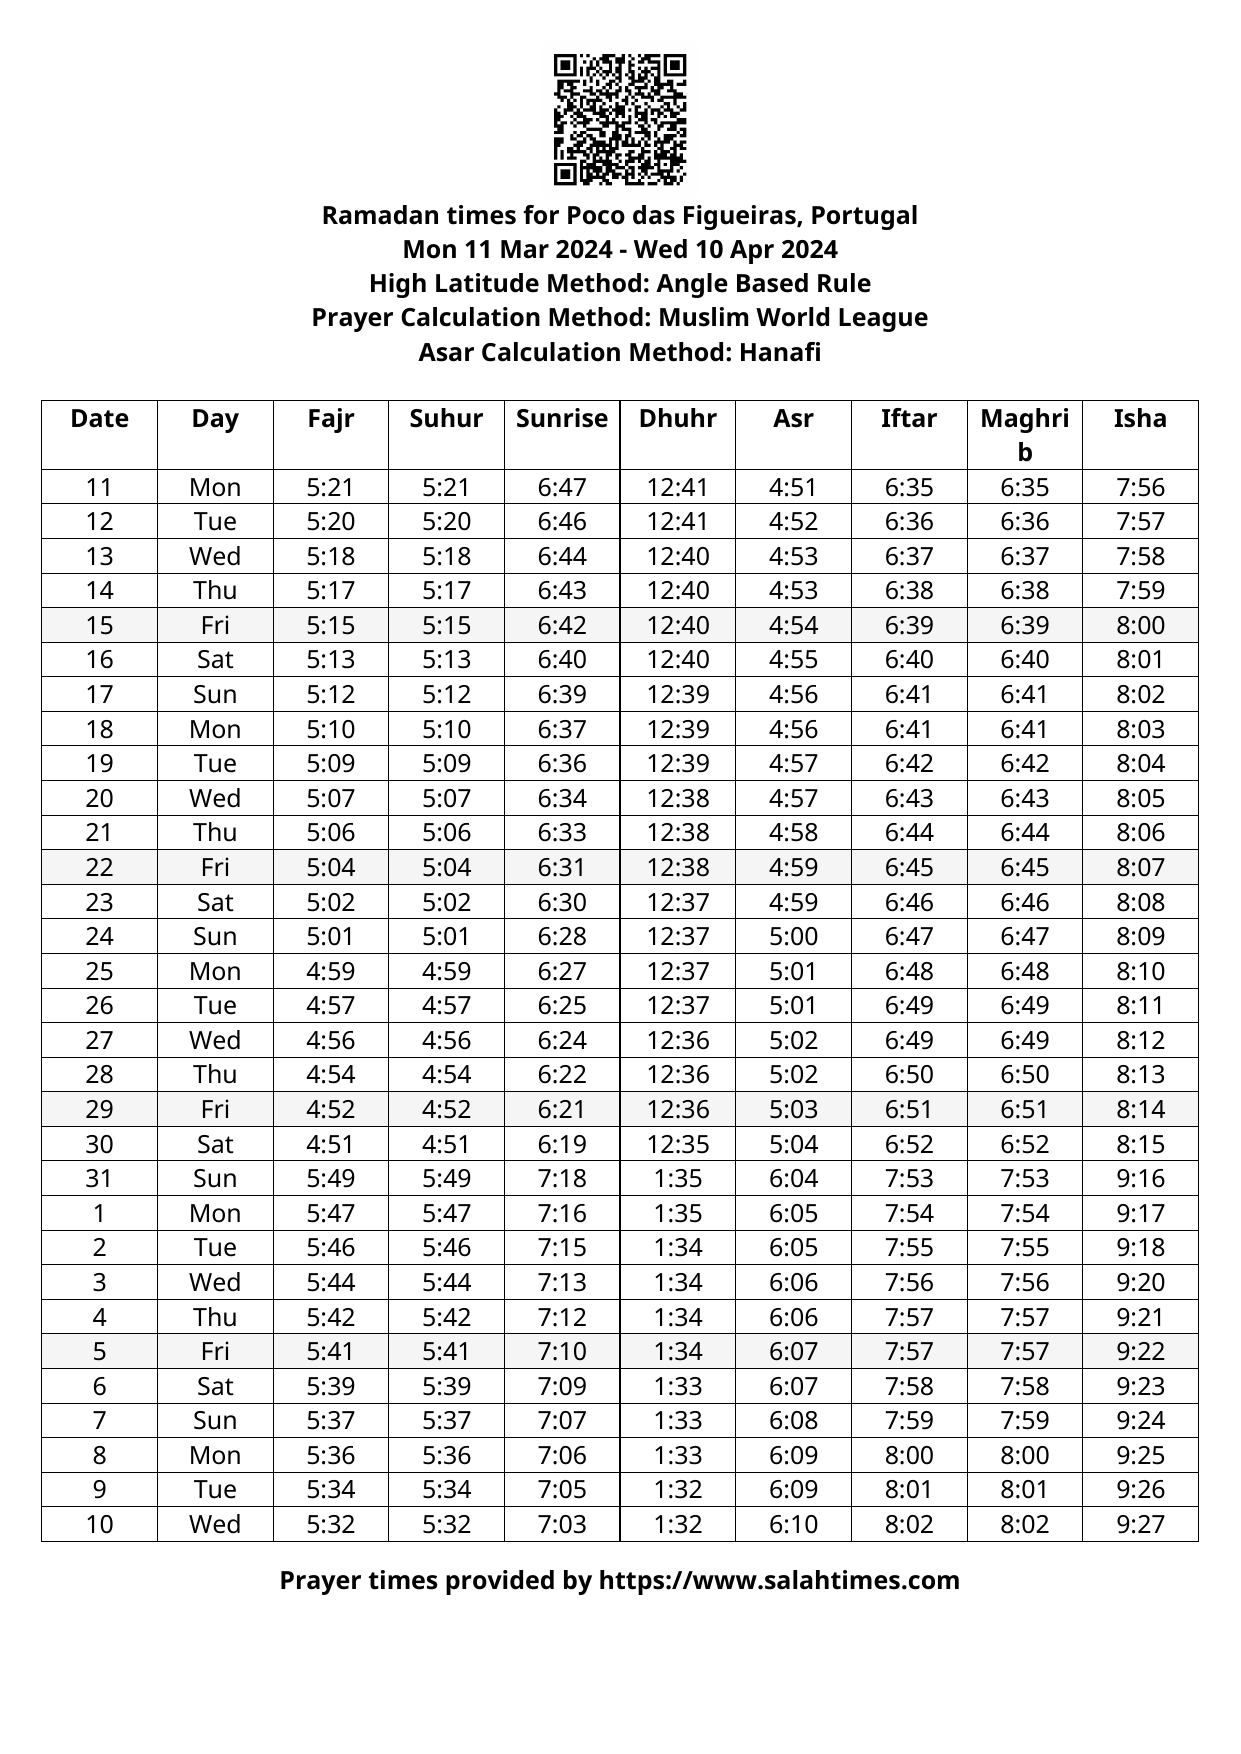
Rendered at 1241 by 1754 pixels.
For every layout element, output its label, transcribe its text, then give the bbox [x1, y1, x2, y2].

table_cell Sun [158, 919, 273, 953]
table_cell 7:53 [852, 1161, 967, 1195]
table_cell 24 [42, 919, 157, 953]
table_cell 1:33 [621, 1369, 735, 1402]
table_cell 7 [42, 1404, 157, 1437]
table_cell 7:57 [852, 1334, 967, 1368]
table_cell 5:07 [389, 781, 504, 814]
table_cell 9:20 [1083, 1265, 1198, 1299]
table_cell 9:16 [1083, 1161, 1198, 1195]
table_cell 6:50 [852, 1058, 967, 1091]
table_cell 4:57 [736, 781, 851, 814]
table_cell 5:09 [389, 746, 504, 780]
table_cell 12:39 [621, 746, 735, 780]
table_cell 10 [42, 1507, 157, 1541]
table_cell 5:17 [274, 574, 388, 607]
table_cell 6:37 [505, 712, 619, 745]
table_cell 6:46 [852, 885, 967, 918]
table_cell Wed [158, 781, 273, 814]
table_cell 6 [42, 1369, 157, 1402]
table_cell 6:49 [968, 989, 1082, 1022]
table_cell 5:49 [389, 1161, 504, 1195]
table_cell 8:02 [852, 1507, 967, 1541]
table_cell 5:13 [389, 643, 504, 676]
table_cell 12:37 [621, 954, 735, 987]
table_cell 6:05 [736, 1231, 851, 1264]
table_header Fajr [274, 401, 388, 469]
table_cell Tue [158, 504, 273, 538]
table_cell 5:03 [736, 1092, 851, 1126]
table_cell 6:39 [968, 608, 1082, 642]
table_cell 5:36 [389, 1438, 504, 1472]
table_cell 7:59 [852, 1404, 967, 1437]
table_cell 4:57 [736, 746, 851, 780]
table_cell 1:32 [621, 1507, 735, 1541]
table_cell 6:42 [852, 746, 967, 780]
table_cell 6:24 [505, 1023, 619, 1057]
table_cell 5:42 [389, 1300, 504, 1333]
table_cell 29 [42, 1092, 157, 1126]
table_cell 1:34 [621, 1300, 735, 1333]
table_cell Mon [158, 1196, 273, 1229]
table_cell 5:46 [274, 1231, 388, 1264]
table_cell 27 [42, 1023, 157, 1057]
table_cell 8:02 [968, 1507, 1082, 1541]
table_cell 6:44 [968, 816, 1082, 849]
table_cell 14 [42, 574, 157, 607]
table_cell 6:48 [968, 954, 1082, 987]
table_cell 4:57 [389, 989, 504, 1022]
table_cell 30 [42, 1127, 157, 1160]
table_cell 7:56 [968, 1265, 1082, 1299]
table_header Iftar [852, 401, 967, 469]
table_cell 25 [42, 954, 157, 987]
table_cell 6:28 [505, 919, 619, 953]
table_cell 21 [42, 816, 157, 849]
table_cell 5:07 [274, 781, 388, 814]
table_cell 8:15 [1083, 1127, 1198, 1160]
table_cell 7:58 [1083, 539, 1198, 572]
table_cell Wed [158, 1265, 273, 1299]
table_cell 4:56 [736, 712, 851, 745]
table_cell 4:59 [274, 954, 388, 987]
table_cell 12:36 [621, 1092, 735, 1126]
table_cell 6:06 [736, 1265, 851, 1299]
table_cell Thu [158, 816, 273, 849]
table_cell 6:08 [736, 1404, 851, 1437]
table_cell 8:13 [1083, 1058, 1198, 1091]
table_cell 8 [42, 1438, 157, 1472]
table_cell 6:36 [505, 746, 619, 780]
table_cell 5:10 [389, 712, 504, 745]
table_cell 7:12 [505, 1300, 619, 1333]
table_cell 11 [42, 470, 157, 503]
table_cell 7:56 [852, 1265, 967, 1299]
table_cell 12:37 [621, 885, 735, 918]
table_cell 20 [42, 781, 157, 814]
table_cell Mon [158, 470, 273, 503]
table_cell 15 [42, 608, 157, 642]
table_cell 7:07 [505, 1404, 619, 1437]
table_cell 3 [42, 1265, 157, 1299]
table_cell 5:47 [389, 1196, 504, 1229]
text Prayer Calculation Method: Muslim World League [42, 300, 1198, 334]
table_cell 5:02 [736, 1058, 851, 1091]
table_cell Wed [158, 1023, 273, 1057]
table_cell 4:59 [736, 850, 851, 884]
table_cell 5:01 [274, 919, 388, 953]
table_cell 4:53 [736, 539, 851, 572]
table_cell 6:45 [852, 850, 967, 884]
table_cell 9:26 [1083, 1473, 1198, 1506]
table_cell 6:37 [852, 539, 967, 572]
table_cell 6:42 [505, 608, 619, 642]
table_cell 7:57 [968, 1334, 1082, 1368]
table_cell 5:37 [389, 1404, 504, 1437]
table_cell Sun [158, 1161, 273, 1195]
table_cell 6:39 [852, 608, 967, 642]
table_cell Wed [158, 1507, 273, 1541]
table_cell 7:58 [968, 1369, 1082, 1402]
table_cell 6:44 [505, 539, 619, 572]
table_cell 6:33 [505, 816, 619, 849]
table_cell 9 [42, 1473, 157, 1506]
table_cell 6:31 [505, 850, 619, 884]
table_cell 6:43 [852, 781, 967, 814]
table_cell 12:38 [621, 850, 735, 884]
table_cell 7:57 [1083, 504, 1198, 538]
table_cell 5:39 [389, 1369, 504, 1402]
table_cell 6:51 [968, 1092, 1082, 1126]
text High Latitude Method: Angle Based Rule [42, 266, 1198, 300]
table_header Date [42, 401, 157, 469]
table_cell 7:59 [1083, 574, 1198, 607]
table_cell 6:38 [968, 574, 1082, 607]
table_cell 7:10 [505, 1334, 619, 1368]
table_cell 5:32 [389, 1507, 504, 1541]
table_cell 5:15 [274, 608, 388, 642]
table_cell 5:02 [274, 885, 388, 918]
table_cell 18 [42, 712, 157, 745]
table_cell 8:03 [1083, 712, 1198, 745]
table_cell 6:19 [505, 1127, 619, 1160]
table_cell 7:16 [505, 1196, 619, 1229]
table_cell 12:36 [621, 1023, 735, 1057]
table_cell 6:50 [968, 1058, 1082, 1091]
table_cell 7:09 [505, 1369, 619, 1402]
table_cell 6:41 [968, 677, 1082, 711]
table_cell 4:52 [389, 1092, 504, 1126]
table_cell 8:09 [1083, 919, 1198, 953]
table_cell 6:25 [505, 989, 619, 1022]
table_cell 5:12 [389, 677, 504, 711]
table_cell 4:54 [389, 1058, 504, 1091]
table_cell 7:15 [505, 1231, 619, 1264]
table_cell 1:35 [621, 1196, 735, 1229]
table_cell 6:05 [736, 1196, 851, 1229]
table_cell 4:52 [736, 504, 851, 538]
table_cell 6:35 [968, 470, 1082, 503]
table_cell 6:45 [968, 850, 1082, 884]
table_cell 16 [42, 643, 157, 676]
table_cell Sat [158, 1369, 273, 1402]
table_cell 7:18 [505, 1161, 619, 1195]
table_header Dhuhr [621, 401, 735, 469]
table_cell 5:01 [389, 919, 504, 953]
table_cell 8:10 [1083, 954, 1198, 987]
table_cell 8:01 [1083, 643, 1198, 676]
table_cell 5:17 [389, 574, 504, 607]
table_cell 13 [42, 539, 157, 572]
table_cell 7:55 [852, 1231, 967, 1264]
table_cell 7:54 [968, 1196, 1082, 1229]
table_cell 6:47 [968, 919, 1082, 953]
table_cell 6:34 [505, 781, 619, 814]
table_cell 1:34 [621, 1265, 735, 1299]
text Asar Calculation Method: Hanafi [42, 334, 1198, 368]
table_cell 5:37 [274, 1404, 388, 1437]
table_cell 6:39 [505, 677, 619, 711]
table_cell Wed [158, 539, 273, 572]
table_cell 5:44 [389, 1265, 504, 1299]
table_cell 6:21 [505, 1092, 619, 1126]
table_cell 12:39 [621, 677, 735, 711]
table_cell 4:51 [389, 1127, 504, 1160]
table_cell 7:53 [968, 1161, 1082, 1195]
table_cell 23 [42, 885, 157, 918]
table_cell 6:51 [852, 1092, 967, 1126]
table_cell 12 [42, 504, 157, 538]
table_cell 9:22 [1083, 1334, 1198, 1368]
table_cell 9:27 [1083, 1507, 1198, 1541]
table_cell 7:57 [968, 1300, 1082, 1333]
table_cell 6:37 [968, 539, 1082, 572]
table_cell Tue [158, 989, 273, 1022]
table_cell 12:40 [621, 608, 735, 642]
table_cell 8:00 [968, 1438, 1082, 1472]
table_cell 6:44 [852, 816, 967, 849]
table_cell 31 [42, 1161, 157, 1195]
table_cell 4:56 [736, 677, 851, 711]
table_cell Mon [158, 712, 273, 745]
table_cell 12:40 [621, 643, 735, 676]
table_cell 6:38 [852, 574, 967, 607]
table_cell 12:41 [621, 470, 735, 503]
table_cell 8:02 [1083, 677, 1198, 711]
table_cell 9:24 [1083, 1404, 1198, 1437]
table_cell 1:33 [621, 1438, 735, 1472]
table_cell 6:49 [852, 989, 967, 1022]
table_cell 6:47 [852, 919, 967, 953]
table_cell 5:02 [389, 885, 504, 918]
table_cell 7:54 [852, 1196, 967, 1229]
table_cell 26 [42, 989, 157, 1022]
table_cell 9:21 [1083, 1300, 1198, 1333]
table_cell 6:40 [852, 643, 967, 676]
table_cell Fri [158, 1334, 273, 1368]
table_cell 8:04 [1083, 746, 1198, 780]
table_cell 7:05 [505, 1473, 619, 1506]
table_cell 6:49 [852, 1023, 967, 1057]
table_cell 6:35 [852, 470, 967, 503]
table_cell Sat [158, 1127, 273, 1160]
table_cell 12:35 [621, 1127, 735, 1160]
table_cell 6:52 [968, 1127, 1082, 1160]
table_cell 19 [42, 746, 157, 780]
table_cell 4:52 [274, 1092, 388, 1126]
table_cell 6:36 [852, 504, 967, 538]
table_cell 22 [42, 850, 157, 884]
table_cell 8:08 [1083, 885, 1198, 918]
table_cell 12:39 [621, 712, 735, 745]
table_cell 2 [42, 1231, 157, 1264]
table_cell 6:04 [736, 1161, 851, 1195]
table_cell 5:18 [274, 539, 388, 572]
table_cell 5:10 [274, 712, 388, 745]
table_cell Fri [158, 608, 273, 642]
table_cell 8:01 [968, 1473, 1082, 1506]
table_cell 9:17 [1083, 1196, 1198, 1229]
table_cell 6:22 [505, 1058, 619, 1091]
table_cell 4 [42, 1300, 157, 1333]
table_cell Thu [158, 1058, 273, 1091]
table_cell 12:36 [621, 1058, 735, 1091]
table_cell 5 [42, 1334, 157, 1368]
table_cell 5:06 [274, 816, 388, 849]
table_cell 6:46 [968, 885, 1082, 918]
table_cell 6:47 [505, 470, 619, 503]
table_cell 12:37 [621, 989, 735, 1022]
table_cell 5:21 [274, 470, 388, 503]
table_cell 6:43 [968, 781, 1082, 814]
table_cell 5:02 [736, 1023, 851, 1057]
table_cell 8:07 [1083, 850, 1198, 884]
table_cell 4:51 [274, 1127, 388, 1160]
table_cell 6:41 [852, 677, 967, 711]
table_cell 4:56 [389, 1023, 504, 1057]
table_cell 6:07 [736, 1334, 851, 1368]
table_cell 5:49 [274, 1161, 388, 1195]
table_cell 12:41 [621, 504, 735, 538]
table_cell Sat [158, 643, 273, 676]
table_header Sunrise [505, 401, 619, 469]
table_cell 4:59 [389, 954, 504, 987]
text Prayer times provided by https://www.salahtimes.com [42, 1563, 1198, 1597]
table_cell Fri [158, 850, 273, 884]
table_cell 1:34 [621, 1334, 735, 1368]
table_cell Mon [158, 1438, 273, 1472]
table_cell 12:37 [621, 919, 735, 953]
table_cell 5:36 [274, 1438, 388, 1472]
table_cell 6:41 [852, 712, 967, 745]
table_cell 7:13 [505, 1265, 619, 1299]
table_cell 9:18 [1083, 1231, 1198, 1264]
table_cell 12:40 [621, 574, 735, 607]
table_cell 1:32 [621, 1473, 735, 1506]
table_cell 6:09 [736, 1473, 851, 1506]
table_cell 6:42 [968, 746, 1082, 780]
table_cell 5:12 [274, 677, 388, 711]
table_cell Fri [158, 1092, 273, 1126]
table_cell Thu [158, 574, 273, 607]
table_cell 5:47 [274, 1196, 388, 1229]
table_cell 5:39 [274, 1369, 388, 1402]
table_cell 8:14 [1083, 1092, 1198, 1126]
table_cell 6:27 [505, 954, 619, 987]
table_cell 5:01 [736, 954, 851, 987]
table_cell 17 [42, 677, 157, 711]
table_cell 6:07 [736, 1369, 851, 1402]
table_cell Sun [158, 677, 273, 711]
table_cell 7:06 [505, 1438, 619, 1472]
table_cell 5:34 [274, 1473, 388, 1506]
table_cell 5:21 [389, 470, 504, 503]
table_cell 7:56 [1083, 470, 1198, 503]
table_cell Mon [158, 954, 273, 987]
table_cell 5:13 [274, 643, 388, 676]
table_cell 5:09 [274, 746, 388, 780]
table_cell 4:58 [736, 816, 851, 849]
table_cell 1:34 [621, 1231, 735, 1264]
table_cell 6:10 [736, 1507, 851, 1541]
table_cell 1:35 [621, 1161, 735, 1195]
table_cell 5:04 [736, 1127, 851, 1160]
table_cell 5:41 [389, 1334, 504, 1368]
text Ramadan times for Poco das Figueiras, Portugal [42, 198, 1198, 232]
table_cell 7:58 [852, 1369, 967, 1402]
table_cell 7:03 [505, 1507, 619, 1541]
table_cell 4:56 [274, 1023, 388, 1057]
table_header Isha [1083, 401, 1198, 469]
table_cell 6:36 [968, 504, 1082, 538]
table_cell 5:06 [389, 816, 504, 849]
table_cell 6:43 [505, 574, 619, 607]
table_header Day [158, 401, 273, 469]
table_cell 6:49 [968, 1023, 1082, 1057]
table_cell 6:09 [736, 1438, 851, 1472]
table_cell 4:53 [736, 574, 851, 607]
table_cell 5:04 [389, 850, 504, 884]
table_cell 8:05 [1083, 781, 1198, 814]
table_header Suhur [389, 401, 504, 469]
table_cell 7:57 [852, 1300, 967, 1333]
table_cell 6:41 [968, 712, 1082, 745]
table_cell 8:12 [1083, 1023, 1198, 1057]
table_cell Tue [158, 1231, 273, 1264]
table_cell 4:55 [736, 643, 851, 676]
table_header Asr [736, 401, 851, 469]
table_cell 6:46 [505, 504, 619, 538]
table_cell 8:00 [852, 1438, 967, 1472]
table_cell 12:38 [621, 816, 735, 849]
table_cell 5:42 [274, 1300, 388, 1333]
table_cell 7:55 [968, 1231, 1082, 1264]
table_cell 12:40 [621, 539, 735, 572]
table_cell 8:06 [1083, 816, 1198, 849]
table_cell 4:54 [736, 608, 851, 642]
table_cell 8:00 [1083, 608, 1198, 642]
table_cell 4:51 [736, 470, 851, 503]
table_cell 5:04 [274, 850, 388, 884]
table_cell Thu [158, 1300, 273, 1333]
table_cell 4:59 [736, 885, 851, 918]
table_cell 8:11 [1083, 989, 1198, 1022]
table_cell 1 [42, 1196, 157, 1229]
table_cell 6:48 [852, 954, 967, 987]
text Mon 11 Mar 2024 - Wed 10 Apr 2024 [42, 232, 1198, 266]
table_cell Sat [158, 885, 273, 918]
table_cell 6:30 [505, 885, 619, 918]
table_cell 5:32 [274, 1507, 388, 1541]
table_cell 5:46 [389, 1231, 504, 1264]
table_cell 5:20 [274, 504, 388, 538]
table_cell 28 [42, 1058, 157, 1091]
table_cell 4:57 [274, 989, 388, 1022]
table_cell 12:38 [621, 781, 735, 814]
table_cell 5:15 [389, 608, 504, 642]
table_cell 8:01 [852, 1473, 967, 1506]
table_cell 6:06 [736, 1300, 851, 1333]
table_cell 5:01 [736, 989, 851, 1022]
table_cell 6:40 [505, 643, 619, 676]
table_cell 5:41 [274, 1334, 388, 1368]
table_cell 5:34 [389, 1473, 504, 1506]
table_cell 4:54 [274, 1058, 388, 1091]
table_cell 5:20 [389, 504, 504, 538]
table_cell Tue [158, 1473, 273, 1506]
table_cell 6:40 [968, 643, 1082, 676]
table_cell 9:25 [1083, 1438, 1198, 1472]
table_cell 5:00 [736, 919, 851, 953]
table_cell Sun [158, 1404, 273, 1437]
table_cell 6:52 [852, 1127, 967, 1160]
table_cell 7:59 [968, 1404, 1082, 1437]
table_cell Tue [158, 746, 273, 780]
picture [542, 41, 699, 198]
table_header Maghrib [968, 401, 1082, 469]
table_cell 5:18 [389, 539, 504, 572]
table_cell 9:23 [1083, 1369, 1198, 1402]
table_cell 5:44 [274, 1265, 388, 1299]
table_cell 1:33 [621, 1404, 735, 1437]
